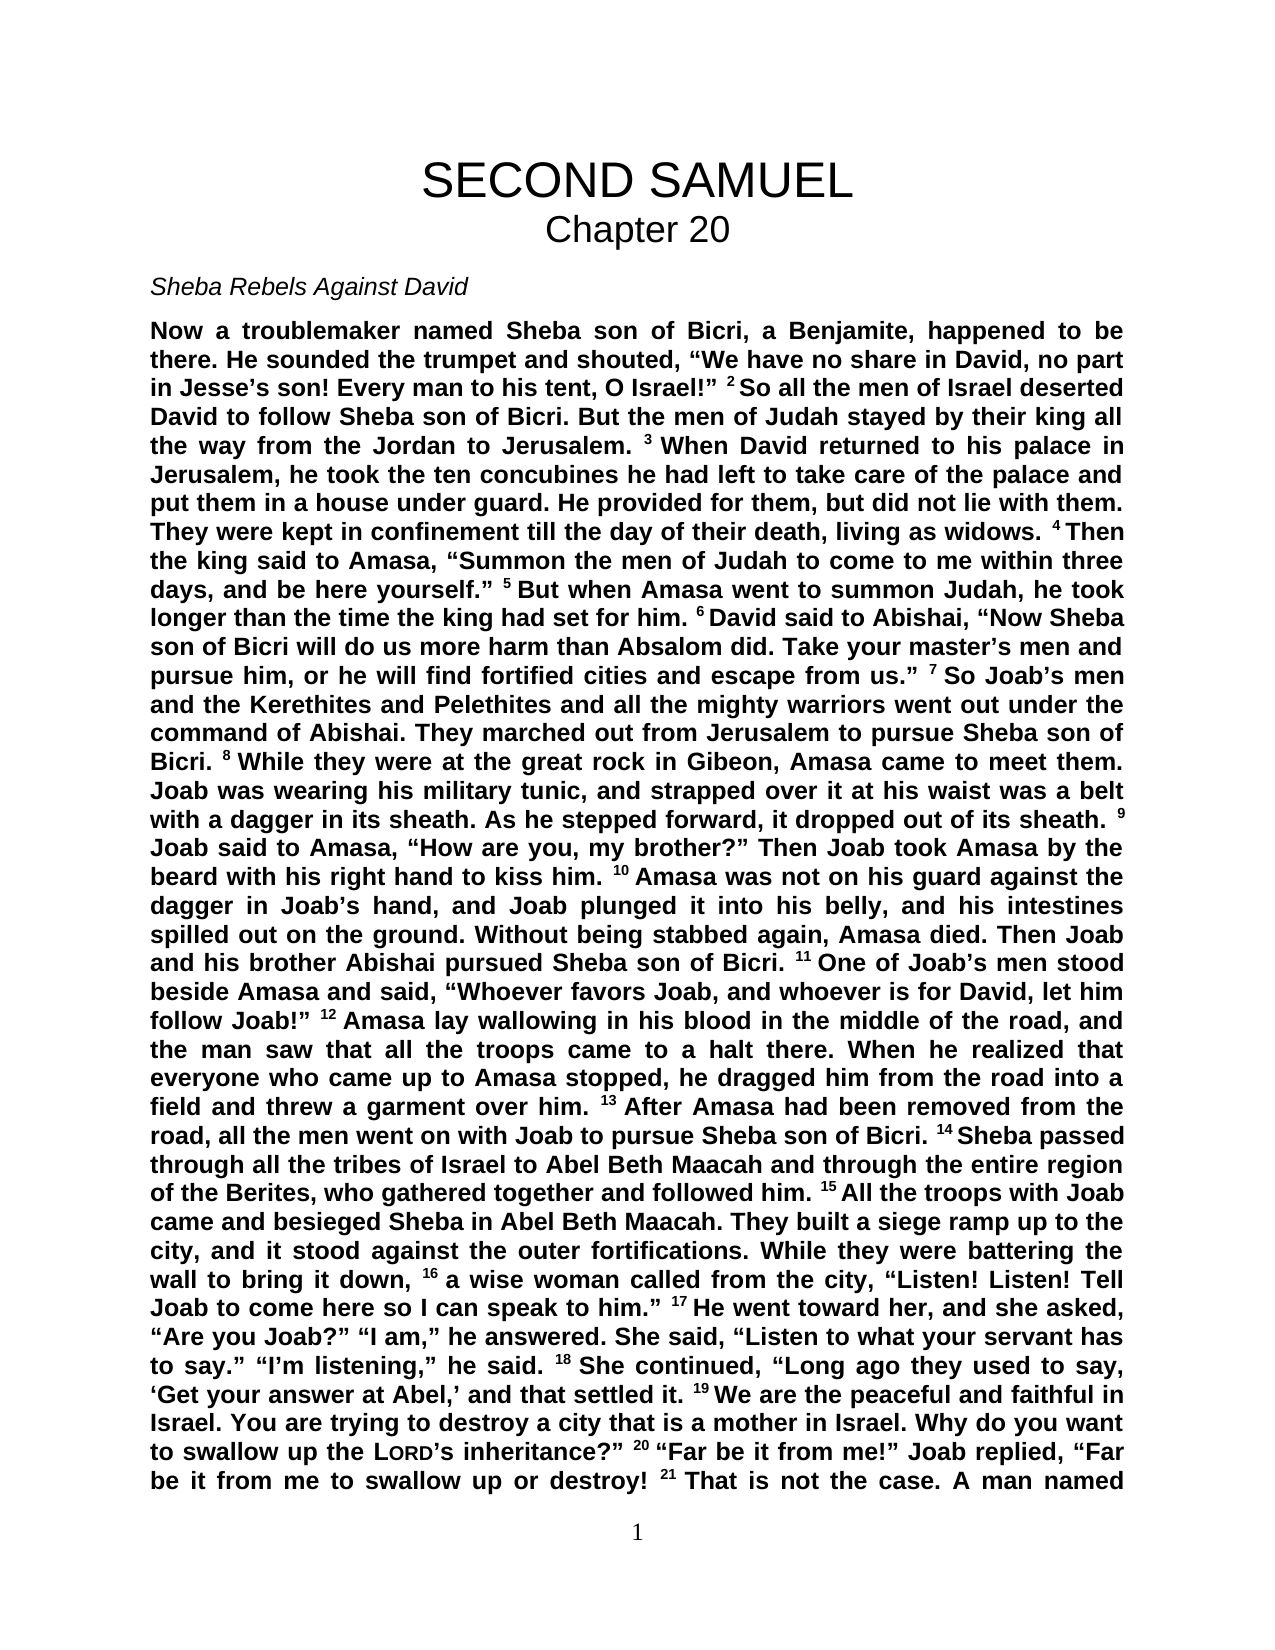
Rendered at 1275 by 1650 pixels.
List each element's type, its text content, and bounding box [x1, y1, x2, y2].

text Sheba Rebels Against David [150, 271, 1125, 300]
text SECOND SAMUEL [150, 150, 1125, 207]
text Chapter 20 [150, 207, 1125, 251]
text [150, 316, 1125, 1494]
